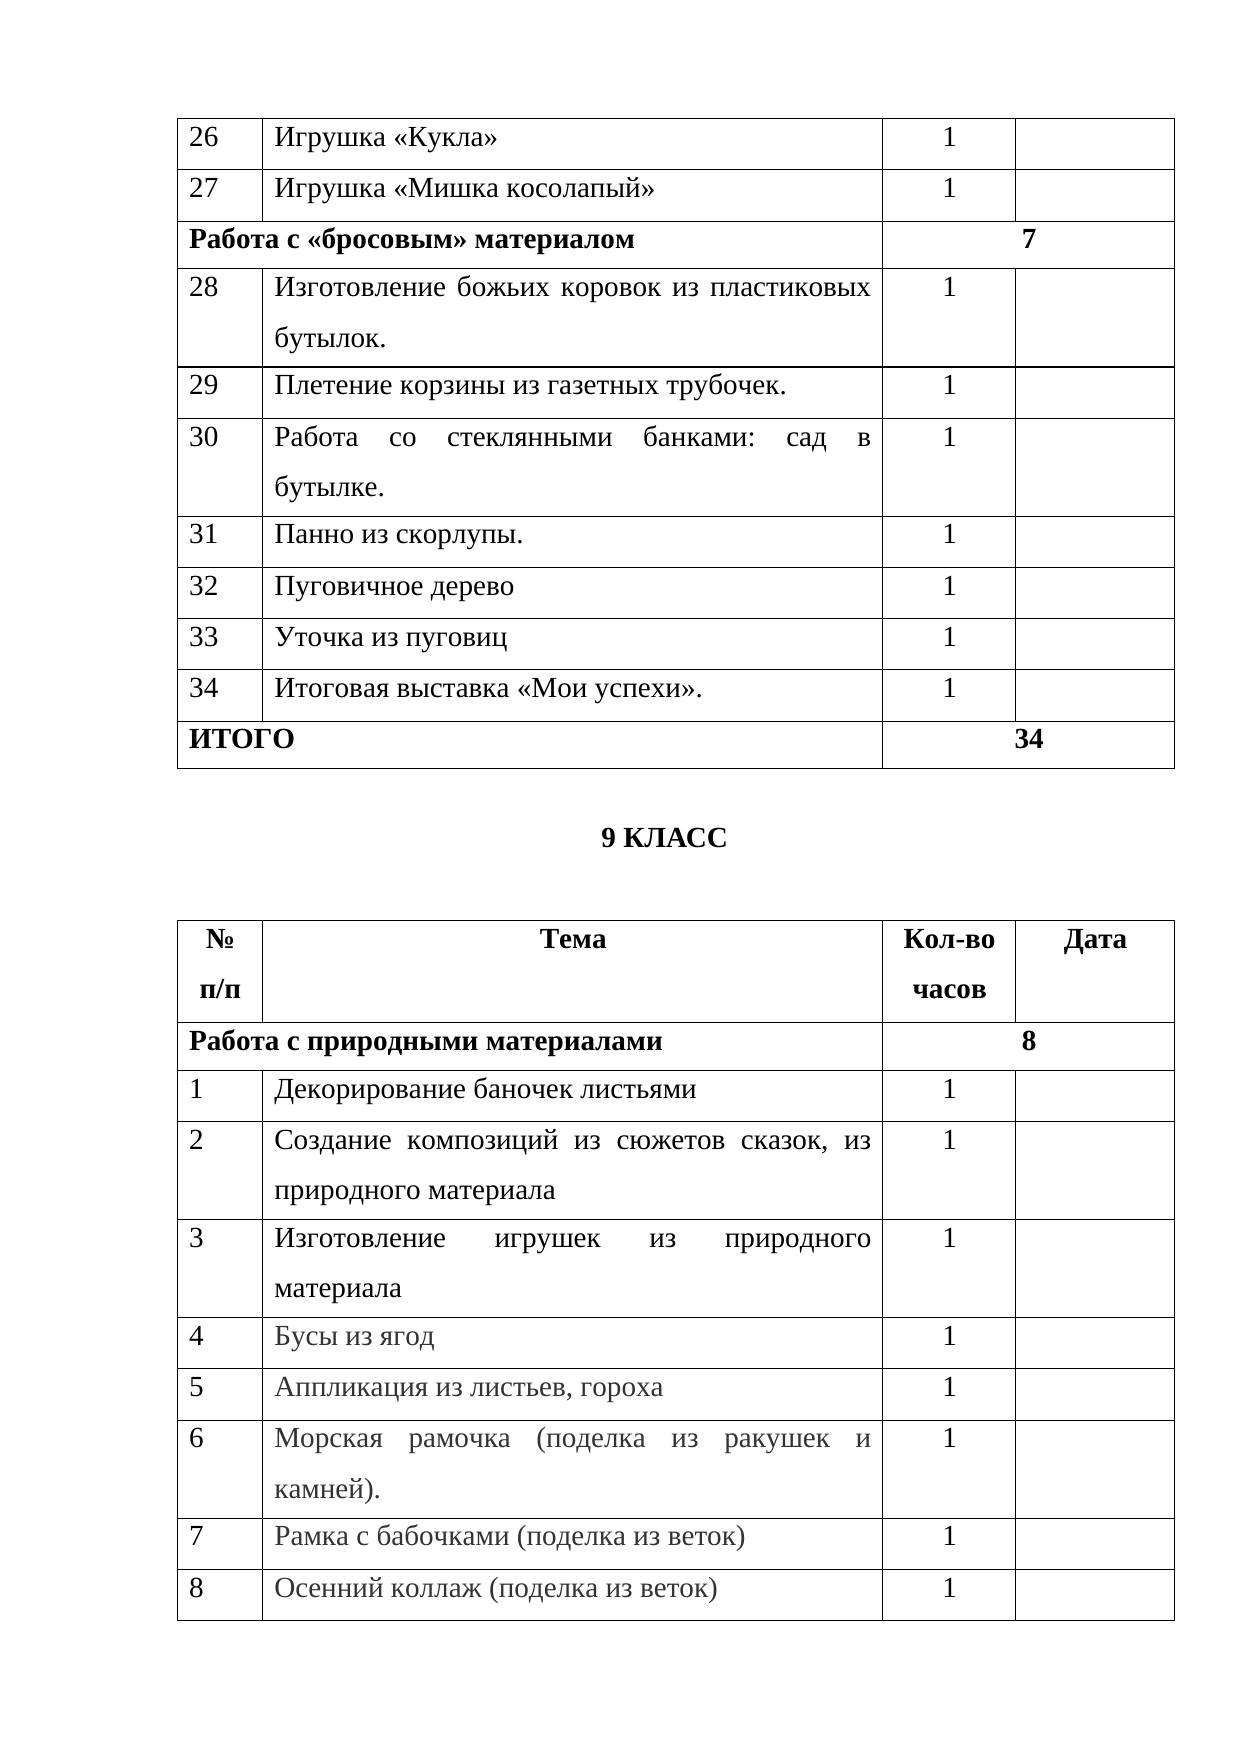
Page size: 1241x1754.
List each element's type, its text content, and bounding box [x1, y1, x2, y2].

table_cell [1016, 269, 1174, 366]
table_header Дата [1016, 921, 1174, 1022]
table_cell 1 [883, 1369, 1015, 1419]
table_cell 8 [883, 1023, 1174, 1070]
table_cell 32 [178, 568, 262, 618]
table_cell 1 [883, 1519, 1015, 1569]
table_cell 8 [178, 1570, 262, 1620]
table_cell Работа со стеклянными банками: сад в бутылке. [263, 419, 882, 516]
table_cell 1 [883, 419, 1015, 516]
table_cell 1 [883, 517, 1015, 567]
table_cell 1 [883, 170, 1015, 221]
table_cell 1 [883, 1318, 1015, 1368]
table_header № п/п [178, 921, 262, 1022]
table_cell [1016, 517, 1174, 567]
table_cell 1 [883, 269, 1015, 366]
table_cell Изготовление игрушек из природного материала [263, 1220, 882, 1317]
table_cell 31 [178, 517, 262, 567]
table_cell [1016, 1220, 1174, 1317]
table_cell [1016, 568, 1174, 618]
table_cell 1 [178, 1071, 262, 1121]
table_cell 30 [178, 419, 262, 516]
table_header Тема [263, 921, 882, 1022]
table_cell Декорирование баночек листьями [263, 1071, 882, 1121]
table_cell 27 [178, 170, 262, 221]
table_cell Панно из скорлупы. [263, 517, 882, 567]
table_cell 1 [883, 568, 1015, 618]
table_cell Итоговая выставка «Мои успехи». [263, 670, 882, 721]
table_cell [1016, 1369, 1174, 1419]
table_cell 29 [178, 368, 262, 418]
table_cell Уточка из пуговиц [263, 619, 882, 669]
table_cell 28 [178, 269, 262, 366]
table_cell [1016, 419, 1174, 516]
table_cell [1016, 1519, 1174, 1569]
table_cell Изготовление божьих коровок из пластиковых бутылок. [263, 269, 882, 366]
table_cell 1 [883, 1071, 1015, 1121]
table_cell 3 [178, 1220, 262, 1317]
table_cell Пуговичное дерево [263, 568, 882, 618]
table_cell 26 [178, 119, 262, 169]
table_cell 1 [883, 670, 1015, 721]
table_cell 1 [883, 619, 1015, 669]
table_cell [1016, 1071, 1174, 1121]
table_cell 1 [883, 1220, 1015, 1317]
table_cell 6 [178, 1421, 262, 1517]
table_cell Морская рамочка (поделка из ракушек и камней). [263, 1421, 882, 1517]
table_cell [1016, 619, 1174, 669]
table_cell Игрушка «Мишка косолапый» [263, 170, 882, 221]
table_cell 1 [883, 1570, 1015, 1620]
table_cell 1 [883, 368, 1015, 418]
table_cell [1016, 170, 1174, 221]
table_cell 5 [178, 1369, 262, 1419]
table_cell 4 [178, 1318, 262, 1368]
table_cell 33 [178, 619, 262, 669]
table_cell Игрушка «Кукла» [263, 119, 882, 169]
table_cell [1016, 1318, 1174, 1368]
table_cell Работа с «бросовым» материалом [178, 222, 882, 268]
table_cell 1 [883, 1122, 1015, 1219]
table_cell Осенний коллаж (поделка из веток) [263, 1570, 882, 1620]
table_header Кол-во часов [883, 921, 1015, 1022]
table_cell 7 [883, 222, 1174, 268]
table_cell Создание композиций из сюжетов сказок, из природного материала [263, 1122, 882, 1219]
table_cell 2 [178, 1122, 262, 1219]
text 9 КЛАСС [177, 820, 1152, 853]
table_cell Работа с природными материалами [178, 1023, 882, 1070]
table_cell Рамка с бабочками (поделка из веток) [263, 1519, 882, 1569]
table_cell [1016, 119, 1174, 169]
table_cell Бусы из ягод [263, 1318, 882, 1368]
table_cell Плетение корзины из газетных трубочек. [263, 368, 882, 418]
table_cell [1016, 670, 1174, 721]
table_cell [1016, 1570, 1174, 1620]
table_cell [1016, 1421, 1174, 1517]
table_cell 7 [178, 1519, 262, 1569]
table_cell 1 [883, 1421, 1015, 1517]
table_cell 34 [883, 722, 1174, 768]
table_cell 34 [178, 670, 262, 721]
table_cell 1 [883, 119, 1015, 169]
table_cell Аппликация из листьев, гороха [263, 1369, 882, 1419]
table_cell [1016, 368, 1174, 418]
table_cell ИТОГО [178, 722, 882, 768]
table_cell [1016, 1122, 1174, 1219]
